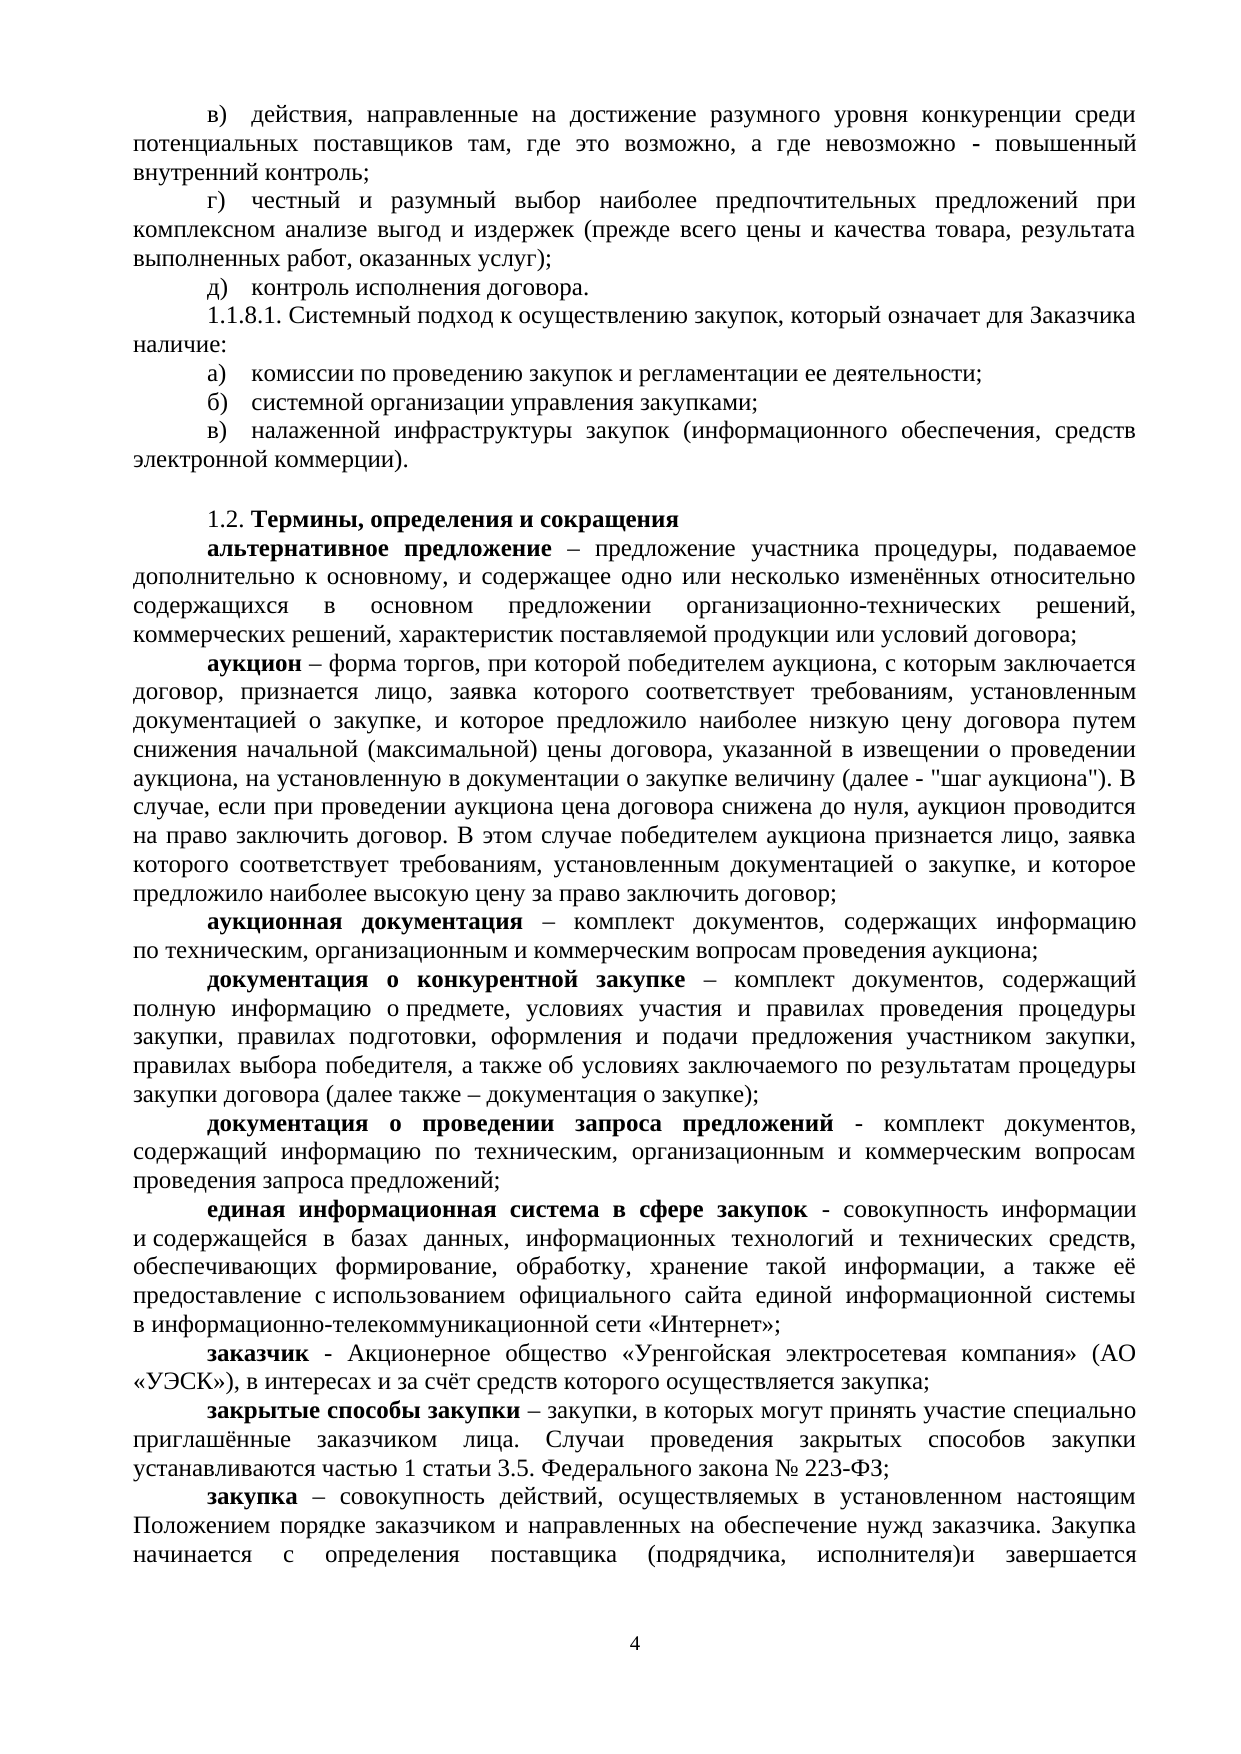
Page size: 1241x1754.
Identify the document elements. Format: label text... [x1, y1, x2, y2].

text документация о проведении запроса предложений - комплект документов, содержащий информацию по техническим, организационным и коммерческим вопросам проведения запроса предложений; [133, 1108, 1137, 1194]
text аукцион – форма торгов, при которой победителем аукциона, с которым заключается договор, признается лицо, заявка которого соответствует требованиям, установленным документацией о закупке, и которое предложило наиболее низкую цену договора путем снижения начальной (максимальной) цены договора, указанной в извещении о проведении аукциона, на установленную в документации о закупке величину (далее - "шаг аукциона"). В случае, если при проведении аукциона цена договора снижена до нуля, аукцион проводится на право заключить договор. В этом случае победителем аукциона признается лицо, заявка которого соответствует требованиям, установленным документацией о закупке, и которое предложило наиболее высокую цену за право заключить договор; [133, 648, 1137, 906]
text альтернативное предложение – предложение участника процедуры, подаваемое дополнительно к основному, и содержащее одно или несколько изменённых относительно содержащихся в основном предложении организационно-технических решений, коммерческих решений, характеристик поставляемой продукции или условий договора; [133, 533, 1137, 648]
text закрытые способы закупки – закупки, в которых могут принять участие специально приглашённые заказчиком лица. Случаи проведения закрытых способов закупки устанавливаются частью 1 статьи 3.5. Федерального закона № 223-ФЗ; [133, 1395, 1137, 1481]
text 1.1.8.1. Системный подход к осуществлению закупок, который означает для Заказчика наличие: [133, 300, 1137, 358]
text единая информационная система в сфере закупок - совокупность информации и содержащейся в базах данных, информационных технологий и технических средств, обеспечивающих формирование, обработку, хранение такой информации, а также её предоставление с использованием официального сайта единой информационной системы в информационно-телекоммуникационной сети «Интернет»; [133, 1194, 1137, 1338]
text заказчик - Акционерное общество «Уренгойская электросетевая компания» (АО «УЭСК»), в интересах и за счёт средств которого осуществляется закупка; [133, 1338, 1137, 1395]
text в) налаженной инфраструктуры закупок (информационного обеспечения, средств электронной коммерции). [133, 415, 1137, 473]
text документация о конкурентной закупке – комплект документов, содержащий полную информацию о предмете, условиях участия и правилах проведения процедуры закупки, правилах подготовки, оформления и подачи предложения участником закупки, правилах выбора победителя, а также об условиях заключаемого по результатам процедуры закупки договора (далее также – документация о закупке); [133, 964, 1137, 1108]
text аукционная документация – комплект документов, содержащих информацию по техническим, организационным и коммерческим вопросам проведения аукциона; [133, 906, 1137, 964]
text б) системной организации управления закупками; [133, 387, 1137, 415]
text г) честный и разумный выбор наиболее предпочтительных предложений при комплексном анализе выгод и издержек (прежде всего цены и качества товара, результата выполненных работ, оказанных услуг); [133, 185, 1137, 272]
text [133, 1481, 1137, 1568]
text в) действия, направленные на достижение разумного уровня конкуренции среди потенциальных поставщиков там, где это возможно, а где невозможно - повышенный внутренний контроль; [133, 99, 1137, 185]
text а) комиссии по проведению закупок и регламентации ее деятельности; [133, 358, 1137, 387]
text д) контроль исполнения договора. [133, 272, 1137, 300]
list Термины, определения и сокращения [133, 504, 1137, 533]
